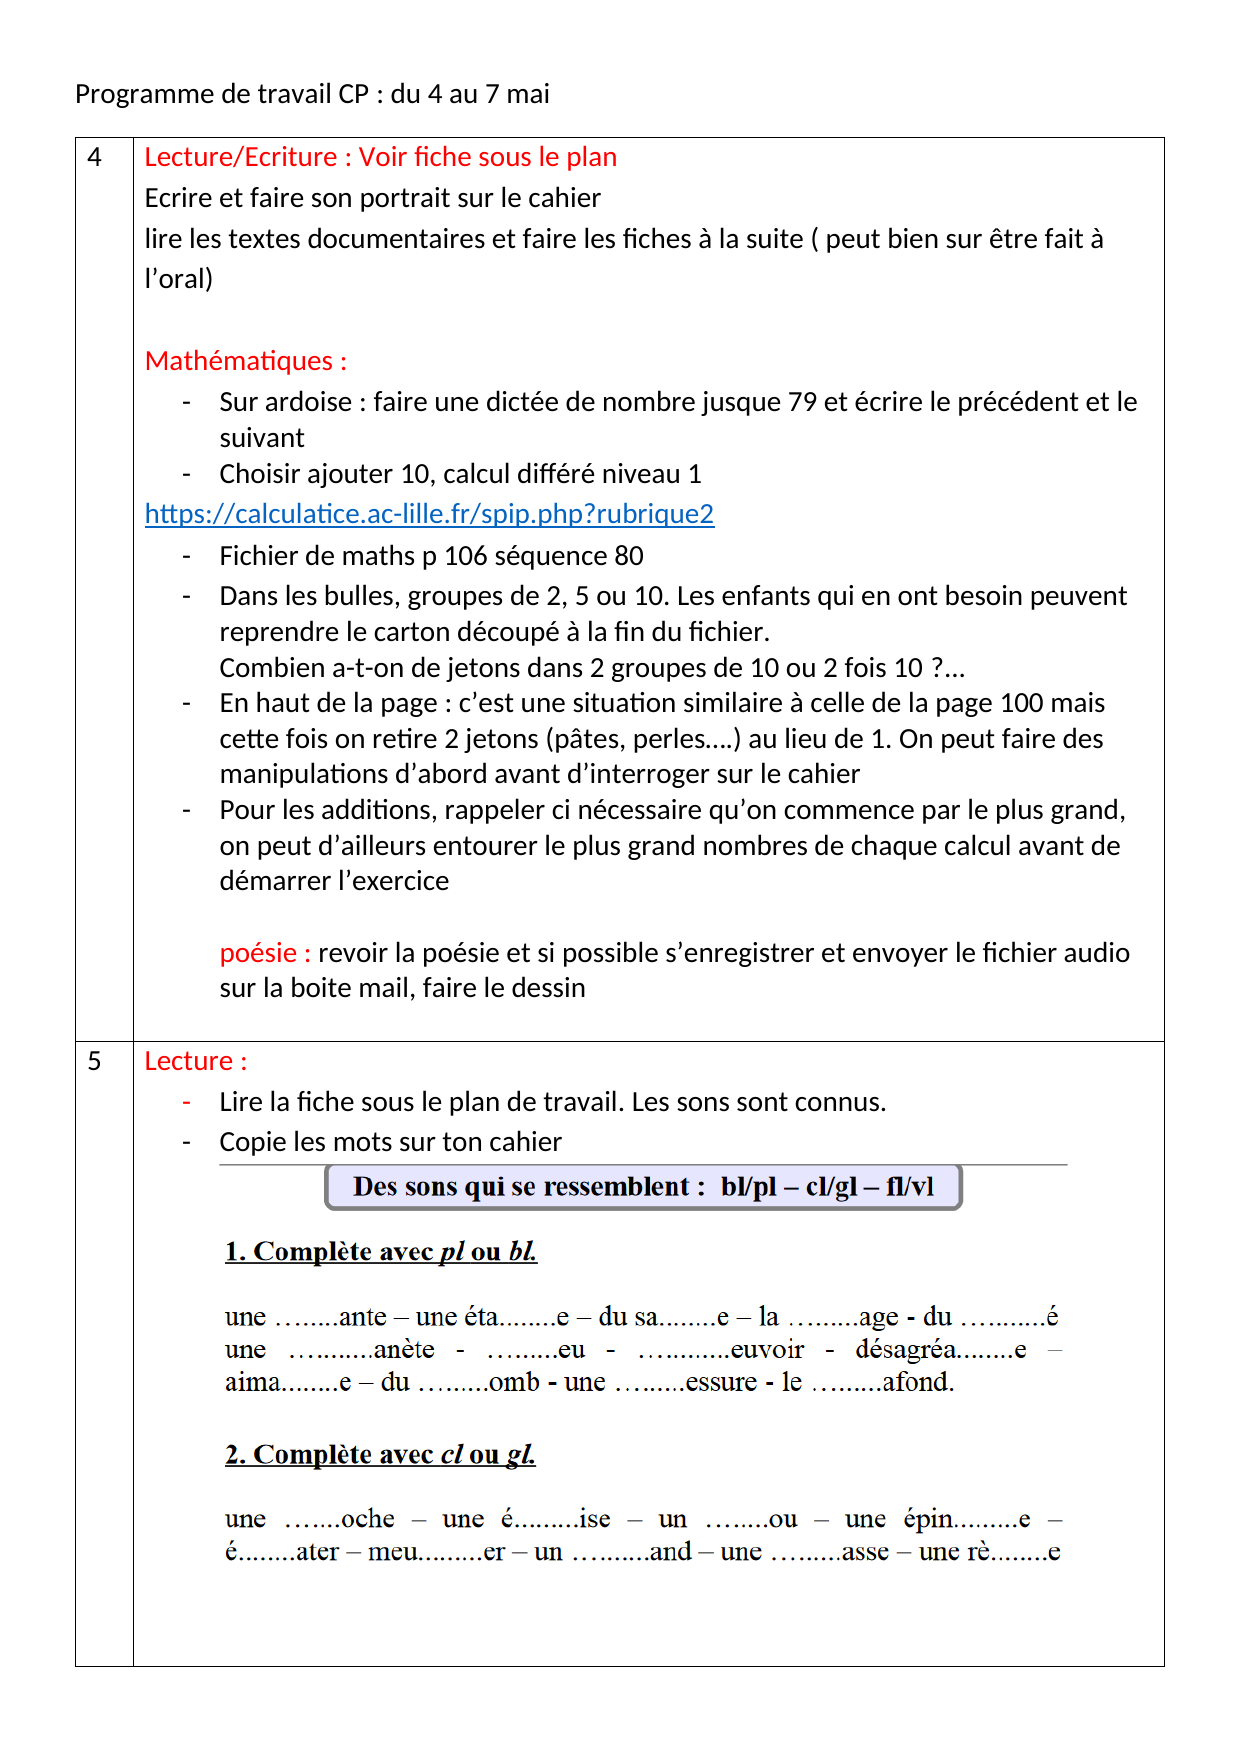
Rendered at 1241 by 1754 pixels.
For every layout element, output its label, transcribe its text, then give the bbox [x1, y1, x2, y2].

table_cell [134, 1042, 1164, 1666]
table_cell 5 [76, 1042, 133, 1666]
table_header Lecture/Ecriture : Voir fiche sous le plan Ecrire et faire son portrait sur le cahier lire les textes documentaires et faire les fiches à la suite ( peut bien sur être fait à l’oral) Mathématiques : Sur ardoise : faire une dictée de nombre jusque 79 et écrire le précédent et le suivant Choisir ajouter 10, calcul différé niveau 1 https://calculatice.ac-lille.fr/spip.php?rubrique2 Fichier de maths p 106 séquence 80 Dans les bulles, groupes de 2, 5 ou 10. Les enfants qui en ont besoin peuvent reprendre le carton découpé à la fin du fichier. Combien a-t-on de jetons dans 2 groupes de 10 ou 2 fois 10 ?... En haut de la page : c’est une situation similaire à celle de la page 100 mais cette fois on retire 2 jetons (pâtes, perles….) au lieu de 1. On peut faire des manipulations d’abord avant d’interroger sur le cahier Pour les additions, rappeler ci nécessaire qu’on commence par le plus grand, on peut d’ailleurs entourer le plus grand nombres de chaque calcul avant de démarrer l’exercice poésie : revoir la poésie et si possible s’enregistrer et envoyer le fichier audio sur la boite mail, faire le dessin [134, 138, 1164, 1041]
picture [219, 1164, 1068, 1586]
table_header 4 [76, 138, 133, 1041]
text Programme de travail CP : du 4 au 7 mai [75, 75, 1165, 111]
